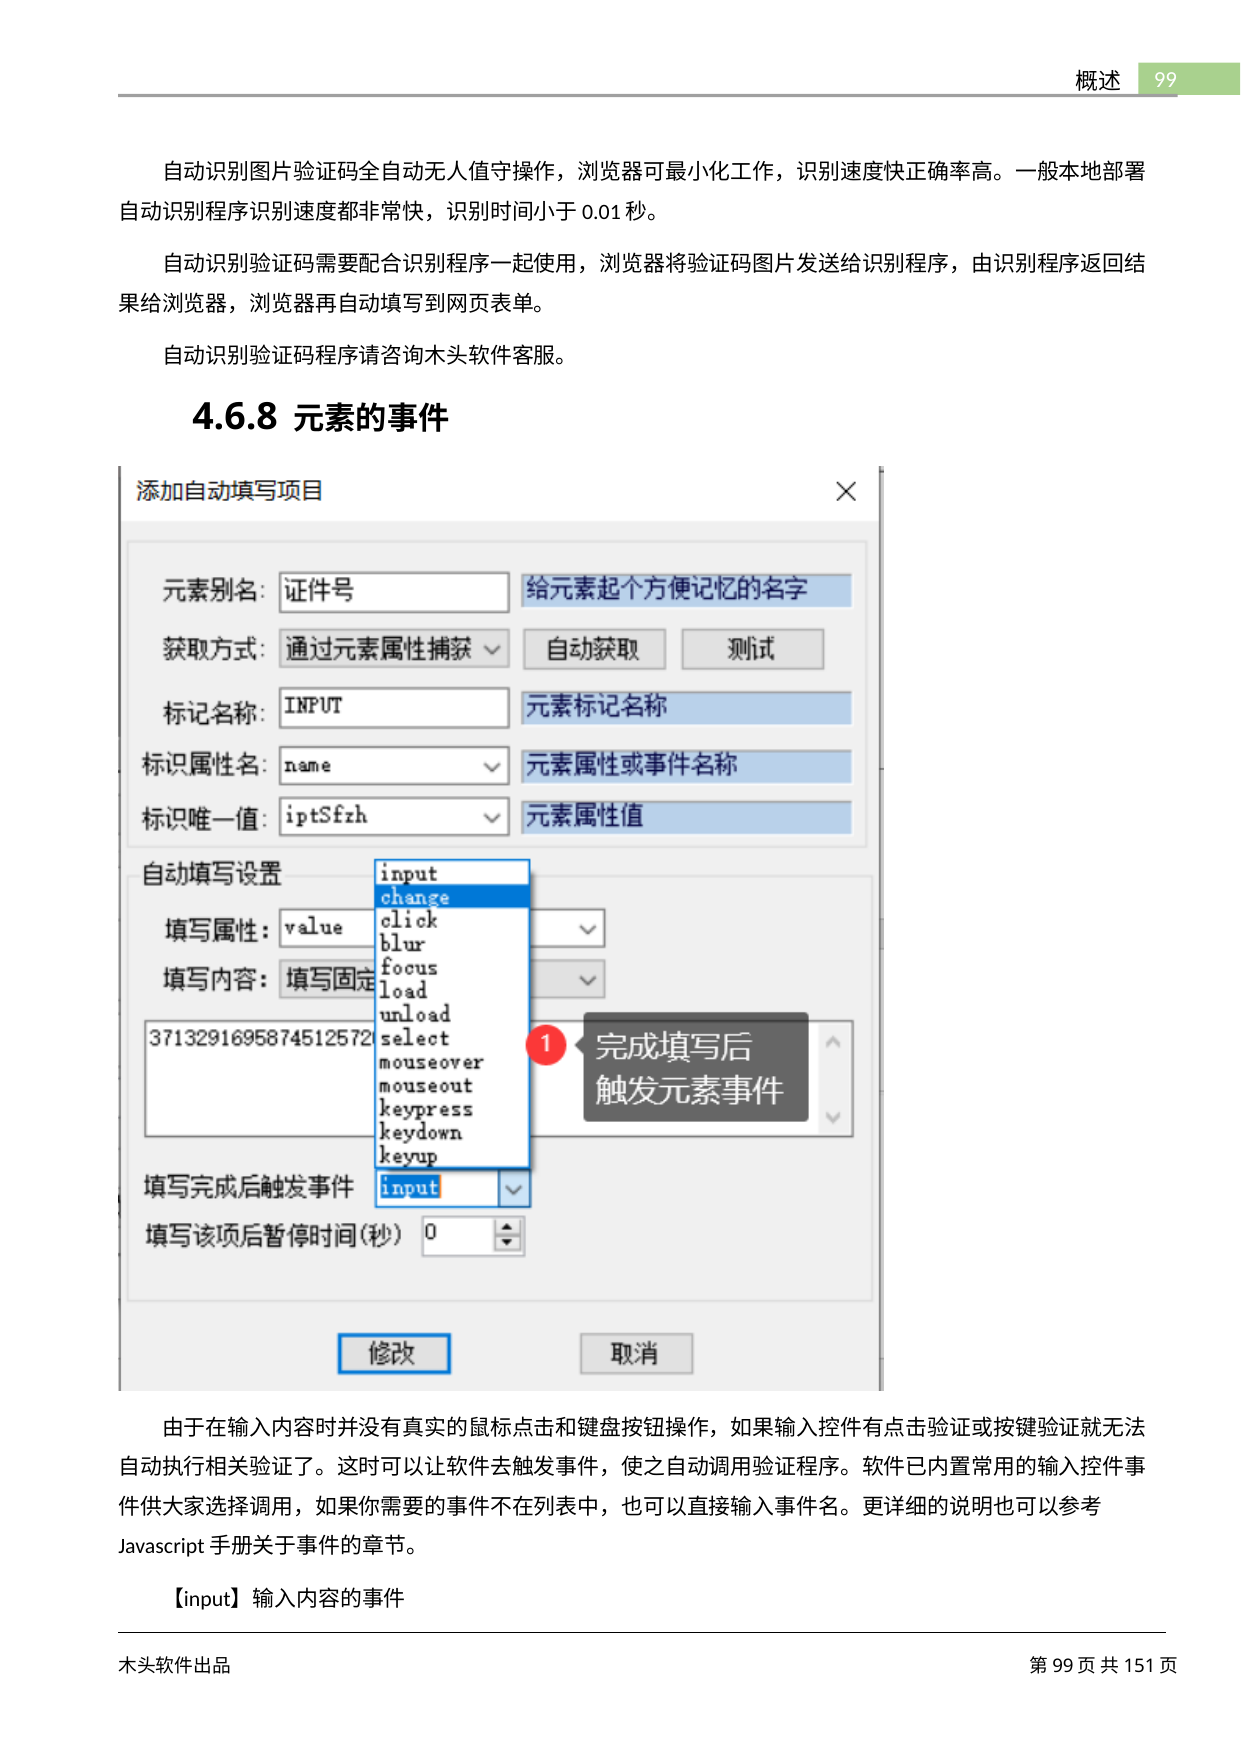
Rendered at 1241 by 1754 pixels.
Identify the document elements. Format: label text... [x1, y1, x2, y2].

text 自动识别验证码程序请咨询木头软件客服。 [118, 338, 1166, 369]
subtitle 元素的事件 [129, 390, 1166, 441]
text 【input】输入内容的事件 [118, 1581, 1166, 1612]
text 由于在输入内容时并没有真实的鼠标点击和键盘按钮操作，如果输入控件有点击验证或按键验证就无法自动执行相关验证了。这时可以让软件去触发事件，使之自动调用验证程序。软件已内置常用的输入控件事件供大家选择调用，如果你需要的事件不在列表中，也可以直接输入事件名。更详细的说明也可以参考Javascript手册关于事件的章节。 [118, 1410, 1166, 1560]
picture [118, 466, 884, 1391]
text 自动识别验证码需要配合识别程序一起使用，浏览器将验证码图片发送给识别程序，由识别程序返回结果给浏览器，浏览器再自动填写到网页表单。 [118, 246, 1166, 317]
text 自动识别图片验证码全自动无人值守操作，浏览器可最小化工作，识别速度快正确率高。一般本地部署自动识别程序识别速度都非常快，识别时间小于0.01秒。 [118, 154, 1166, 226]
